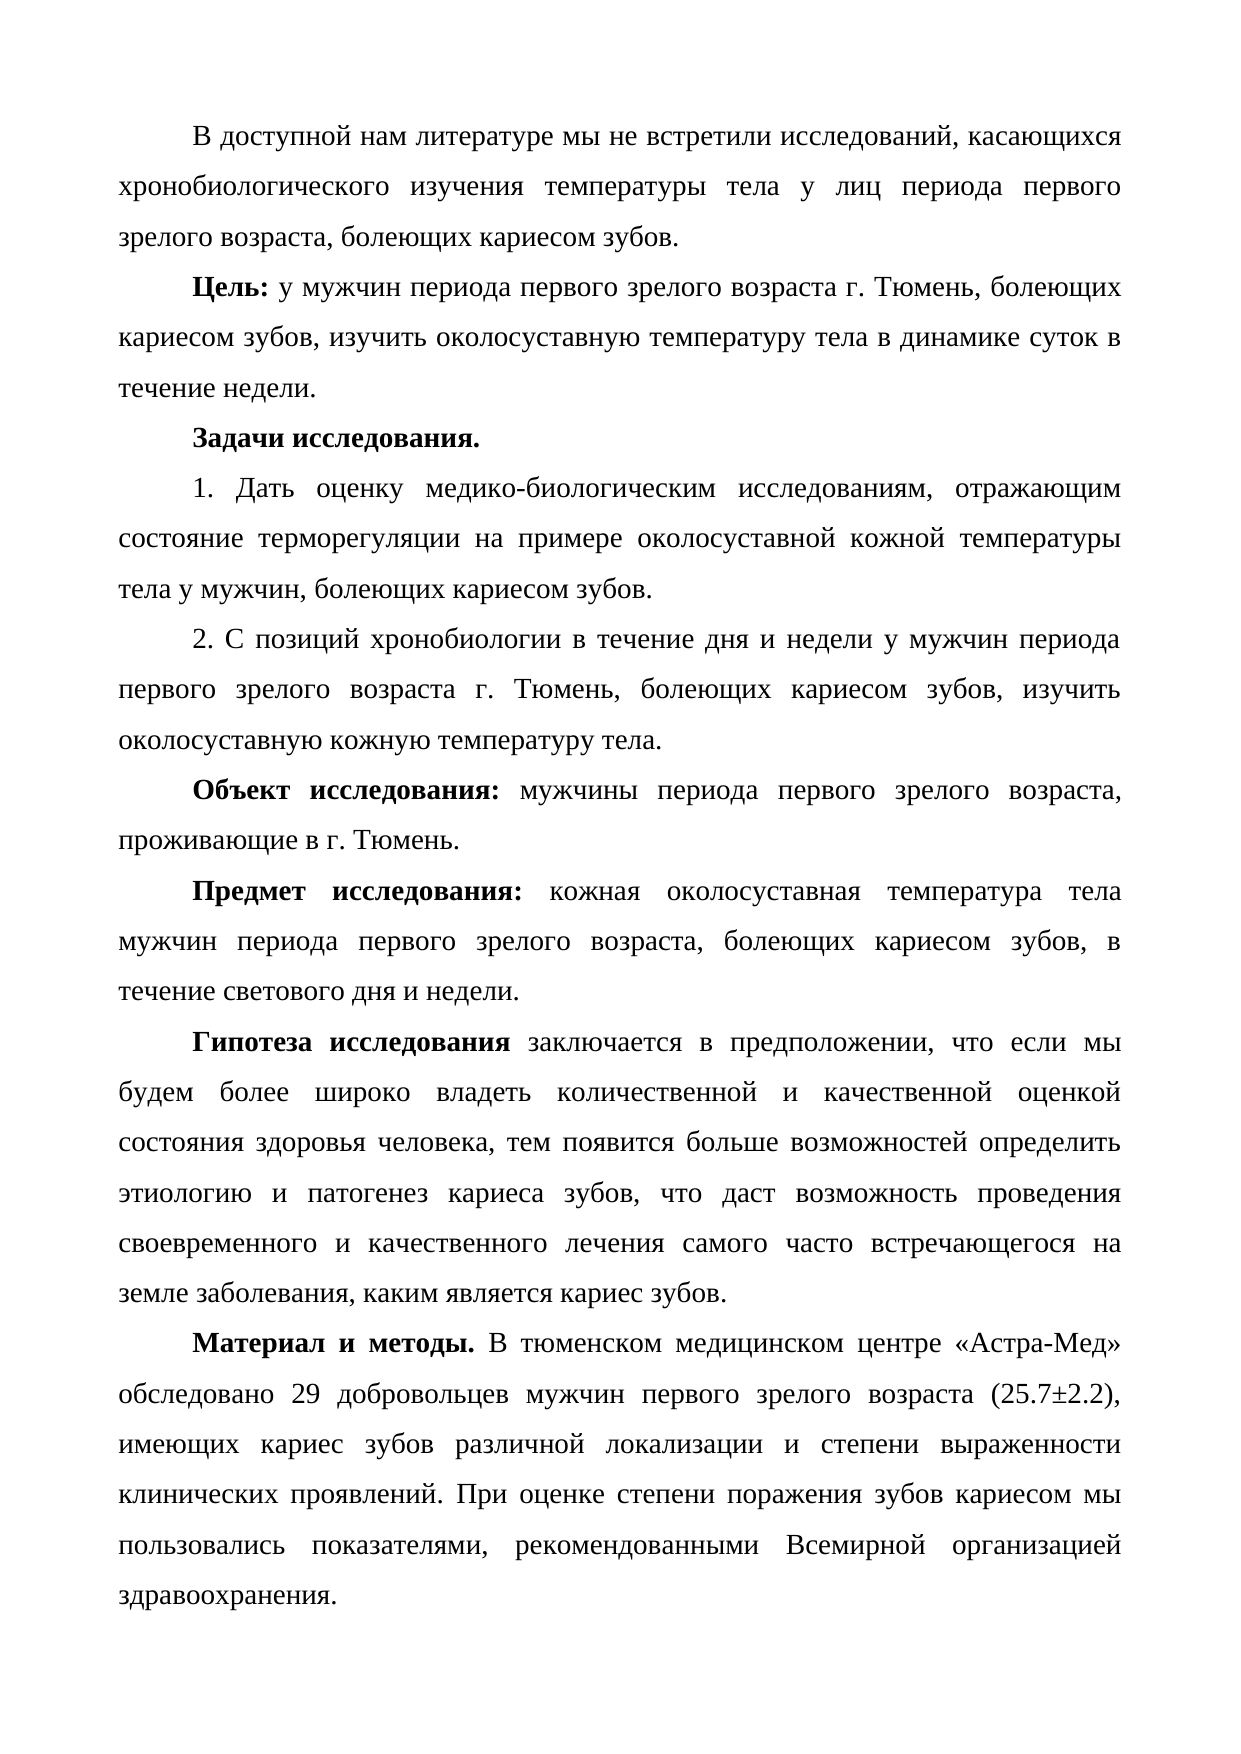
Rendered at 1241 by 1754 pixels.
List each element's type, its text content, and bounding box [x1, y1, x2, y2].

text Цель: у мужчин периода первого зрелого возраста г. Тюмень, болеющих кариесом зубов, изучить околосуставную температуру тела в динамике суток в течение недели. [118, 269, 1122, 403]
text Материал и методы. В тюменском медицинском центре «Астра-Мед» обследовано 29 добровольцев мужчин первого зрелого возраста (25.7±2.2), имеющих кариес зубов различной локализации и степени выраженности клинических проявлений. При оценке степени поражения зубов кариесом мы пользовались показателями, рекомендованными Всемирной организацией здравоохранения. [118, 1326, 1122, 1611]
text Предмет исследования: кожная околосуставная температура тела мужчин периода первого зрелого возраста, болеющих кариесом зубов, в течение светового дня и недели. [118, 873, 1122, 1007]
text Задачи исследования. [118, 420, 1122, 453]
text В доступной нам литературе мы не встретили исследований, касающихся хронобиологического изучения температуры тела у лиц периода первого зрелого возраста, болеющих кариесом зубов. [118, 118, 1122, 252]
text 1. Дать оценку медико-биологическим исследованиям, отражающим состояние терморегуляции на примере околосуставной кожной температуры тела у мужчин, болеющих кариесом зубов. [118, 470, 1122, 604]
text 2. С позиций хронобиологии в течение дня и недели у мужчин периода первого зрелого возраста г. Тюмень, болеющих кариесом зубов, изучить околосуставную кожную температуру тела. [118, 621, 1122, 755]
text Объект исследования: мужчины периода первого зрелого возраста, проживающие в г. Тюмень. [118, 772, 1122, 856]
text Гипотеза исследования заключается в предположении, что если мы будем более широко владеть количественной и качественной оценкой состояния здоровья человека, тем появится больше возможностей определить этиологию и патогенез кариеса зубов, что даст возможность проведения своевременного и качественного лечения самого часто встречающегося на земле заболевания, каким является кариес зубов. [118, 1024, 1122, 1309]
